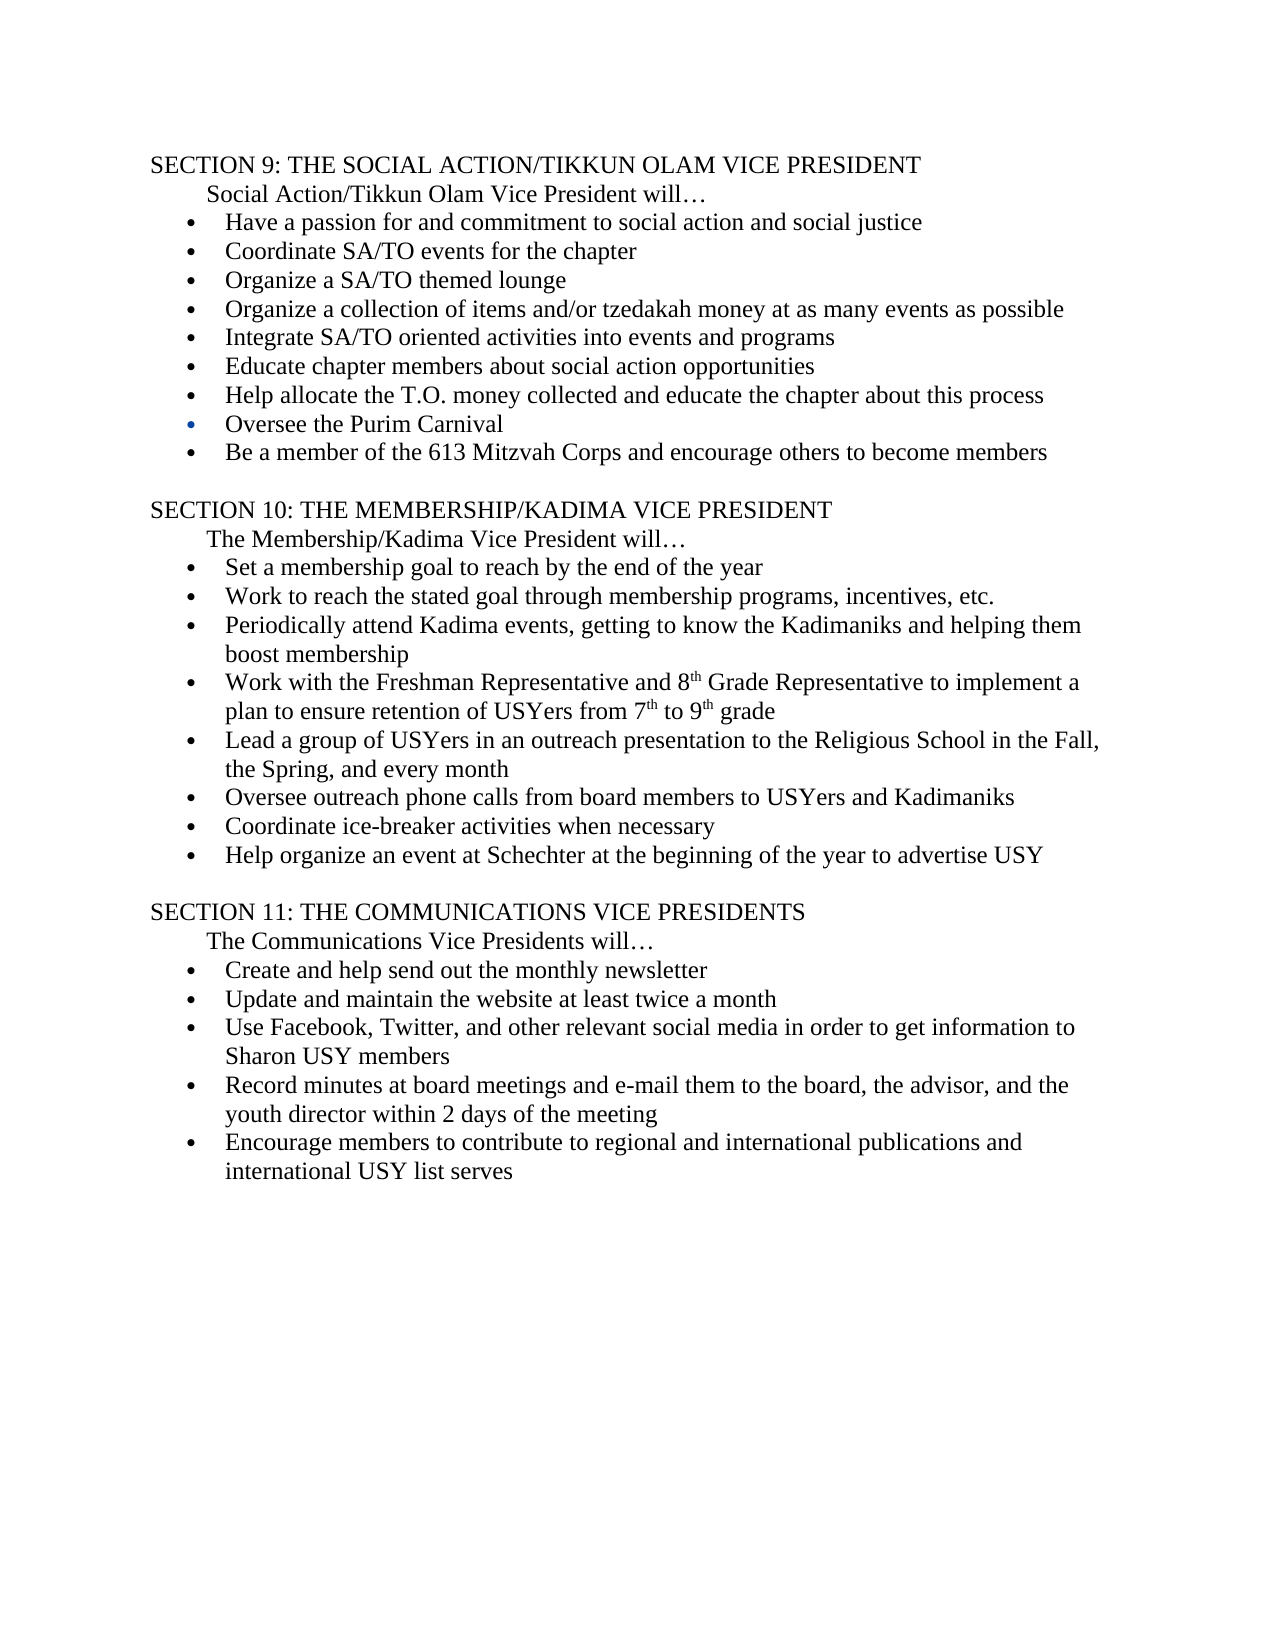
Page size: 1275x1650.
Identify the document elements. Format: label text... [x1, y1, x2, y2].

list Create and help send out the monthly newsletter [187, 955, 1125, 984]
list Work to reach the stated goal through membership programs, incentives, etc. [187, 581, 1125, 610]
list Be a member of the 613 Mitzvah Corps and encourage others to become members [187, 437, 1125, 466]
list Organize a SA/TO themed lounge [187, 265, 1125, 294]
list Help allocate the T.O. money collected and educate the chapter about this process [187, 380, 1125, 409]
text SECTION 11: THE COMMUNICATIONS VICE PRESIDENTS [150, 897, 1125, 926]
list Encourage members to contribute to regional and international publications and international USY list serves [187, 1127, 1125, 1185]
list Oversee outreach phone calls from board members to USYers and Kadimaniks [187, 782, 1125, 811]
list Coordinate ice-breaker activities when necessary [187, 811, 1125, 840]
text SECTION 9: THE SOCIAL ACTION/TIKKUN OLAM VICE PRESIDENT [150, 150, 1125, 179]
list Record minutes at board meetings and e-mail them to the board, the advisor, and the youth director within 2 days of the meeting [187, 1070, 1125, 1127]
text The Membership/Kadima Vice President will… [206, 524, 1125, 552]
list Organize a collection of items and/or tzedakah money at as many events as possible [187, 294, 1125, 322]
list Work with the Freshman Representative and 8th Grade Representative to implement a plan to ensure retention of USYers from 7th to 9th grade [187, 667, 1125, 725]
list Have a passion for and commitment to social action and social justice [187, 207, 1125, 236]
text The Communications Vice Presidents will… [206, 926, 1125, 955]
list Set a membership goal to reach by the end of the year [187, 552, 1125, 581]
list Use Facebook, Twitter, and other relevant social media in order to get information to Sharon USY members [187, 1012, 1125, 1070]
list Oversee the Purim Carnival [187, 409, 1125, 437]
list Coordinate SA/TO events for the chapter [187, 236, 1125, 265]
text Social Action/Tikkun Olam Vice President will… [206, 179, 1125, 207]
list Educate chapter members about social action opportunities [187, 351, 1125, 380]
list Lead a group of USYers in an outreach presentation to the Religious School in the Fall, the Spring, and every month [187, 725, 1125, 782]
list Help organize an event at Schechter at the beginning of the year to advertise USY [187, 840, 1125, 869]
text SECTION 10: THE MEMBERSHIP/KADIMA VICE PRESIDENT [150, 495, 1125, 524]
list Integrate SA/TO oriented activities into events and programs [187, 322, 1125, 351]
list Update and maintain the website at least twice a month [187, 984, 1125, 1012]
list Periodically attend Kadima events, getting to know the Kadimaniks and helping them boost membership [187, 610, 1125, 667]
